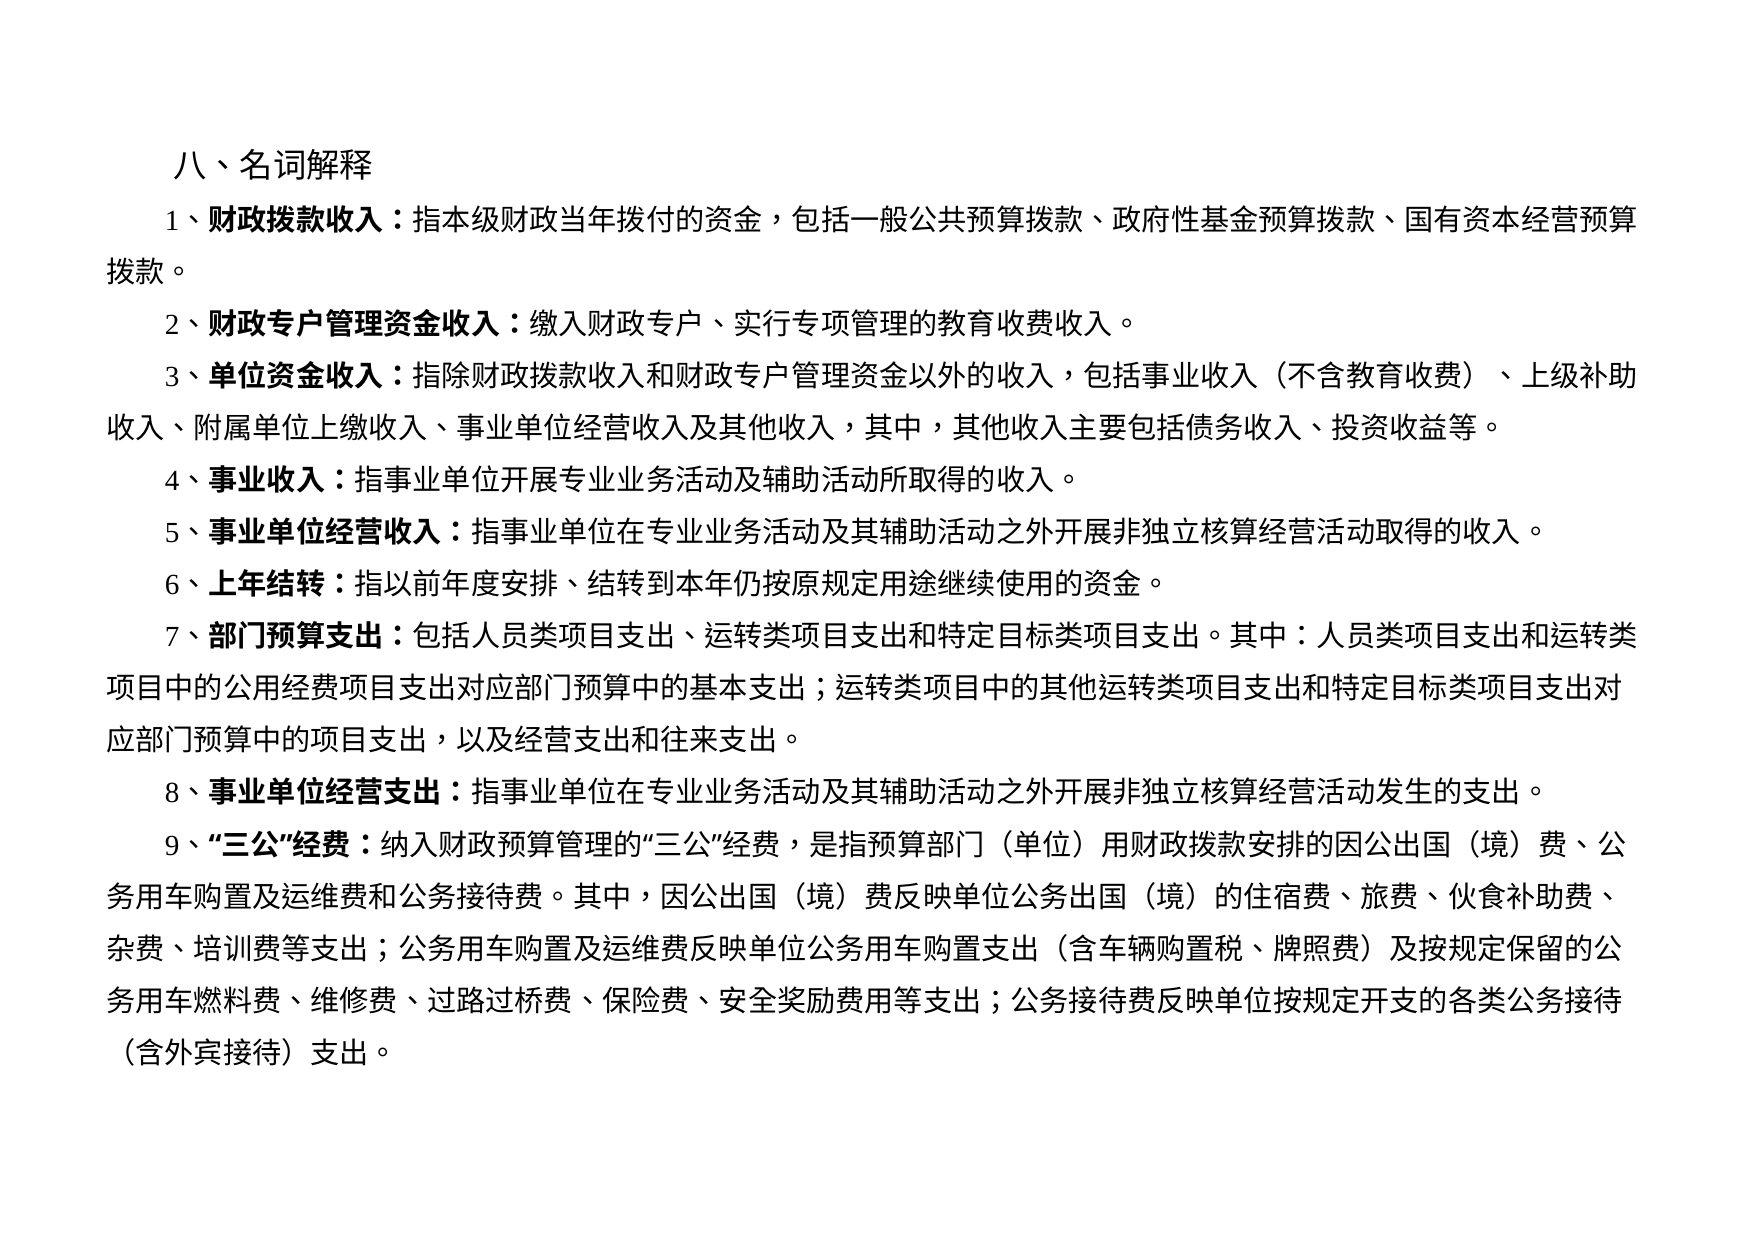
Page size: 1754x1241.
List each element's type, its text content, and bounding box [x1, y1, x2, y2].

text 8、事业单位经营支出：指事业单位在专业业务活动及其辅助活动之外开展非独立核算经营活动发生的支出。 [106, 761, 1648, 813]
text 4、事业收入：指事业单位开展专业业务活动及辅助活动所取得的收入。 [106, 449, 1648, 501]
text 2、财政专户管理资金收入：缴入财政专户、实行专项管理的教育收费收入。 [106, 292, 1648, 344]
text 9、“三公”经费：纳入财政预算管理的“三公”经费，是指预算部门（单位）用财政拨款安排的因公出国（境）费、公务用车购置及运维费和公务接待费。其中，因公出国（境）费反映单位公务出国（境）的住宿费、旅费、伙食补助费、杂费、培训费等支出；公务用车购置及运维费反映单位公务用车购置支出（含车辆购置税、牌照费）及按规定保留的公务用车燃料费、维修费、过路过桥费、保险费、安全奖励费用等支出；公务接待费反映单位按规定开支的各类公务接待（含外宾接待）支出。 [106, 813, 1648, 1074]
text 6、上年结转：指以前年度安排、结转到本年仍按原规定用途继续使用的资金。 [106, 553, 1648, 605]
text 八、名词解释 [106, 142, 1648, 187]
text 3、单位资金收入：指除财政拨款收入和财政专户管理资金以外的收入，包括事业收入（不含教育收费）、上级补助收入、附属单位上缴收入、事业单位经营收入及其他收入，其中，其他收入主要包括债务收入、投资收益等。 [106, 344, 1648, 449]
text 7、部门预算支出：包括人员类项目支出、运转类项目支出和特定目标类项目支出。其中：人员类项目支出和运转类项目中的公用经费项目支出对应部门预算中的基本支出；运转类项目中的其他运转类项目支出和特定目标类项目支出对应部门预算中的项目支出，以及经营支出和往来支出。 [106, 605, 1648, 761]
text 1、财政拨款收入：指本级财政当年拨付的资金，包括一般公共预算拨款、政府性基金预算拨款、国有资本经营预算拨款。 [106, 188, 1648, 292]
text 5、事业单位经营收入：指事业单位在专业业务活动及其辅助活动之外开展非独立核算经营活动取得的收入。 [106, 501, 1648, 553]
